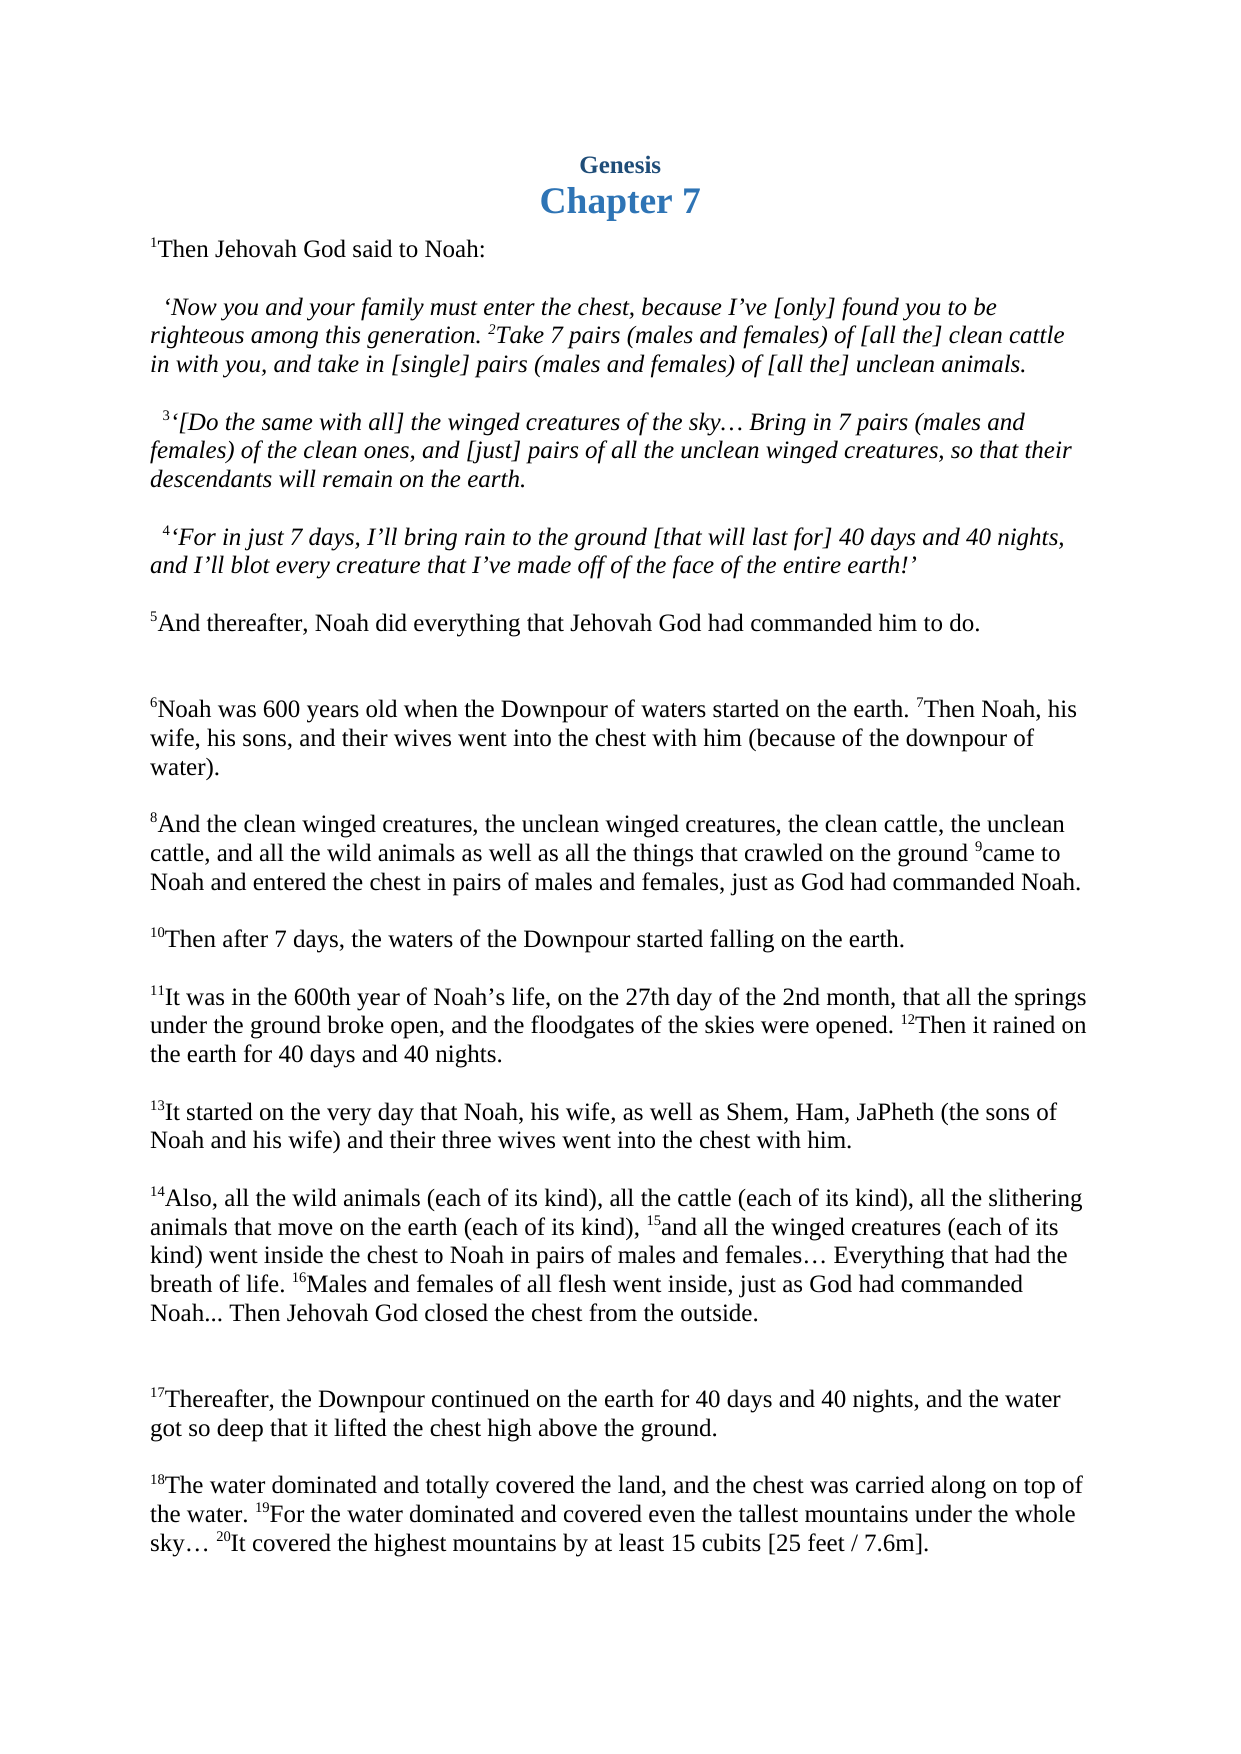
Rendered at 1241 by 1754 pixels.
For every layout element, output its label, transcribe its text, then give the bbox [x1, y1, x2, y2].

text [150, 234, 1090, 1586]
subtitle Genesis [150, 150, 1090, 179]
subtitle Chapter 7 [150, 179, 1090, 222]
